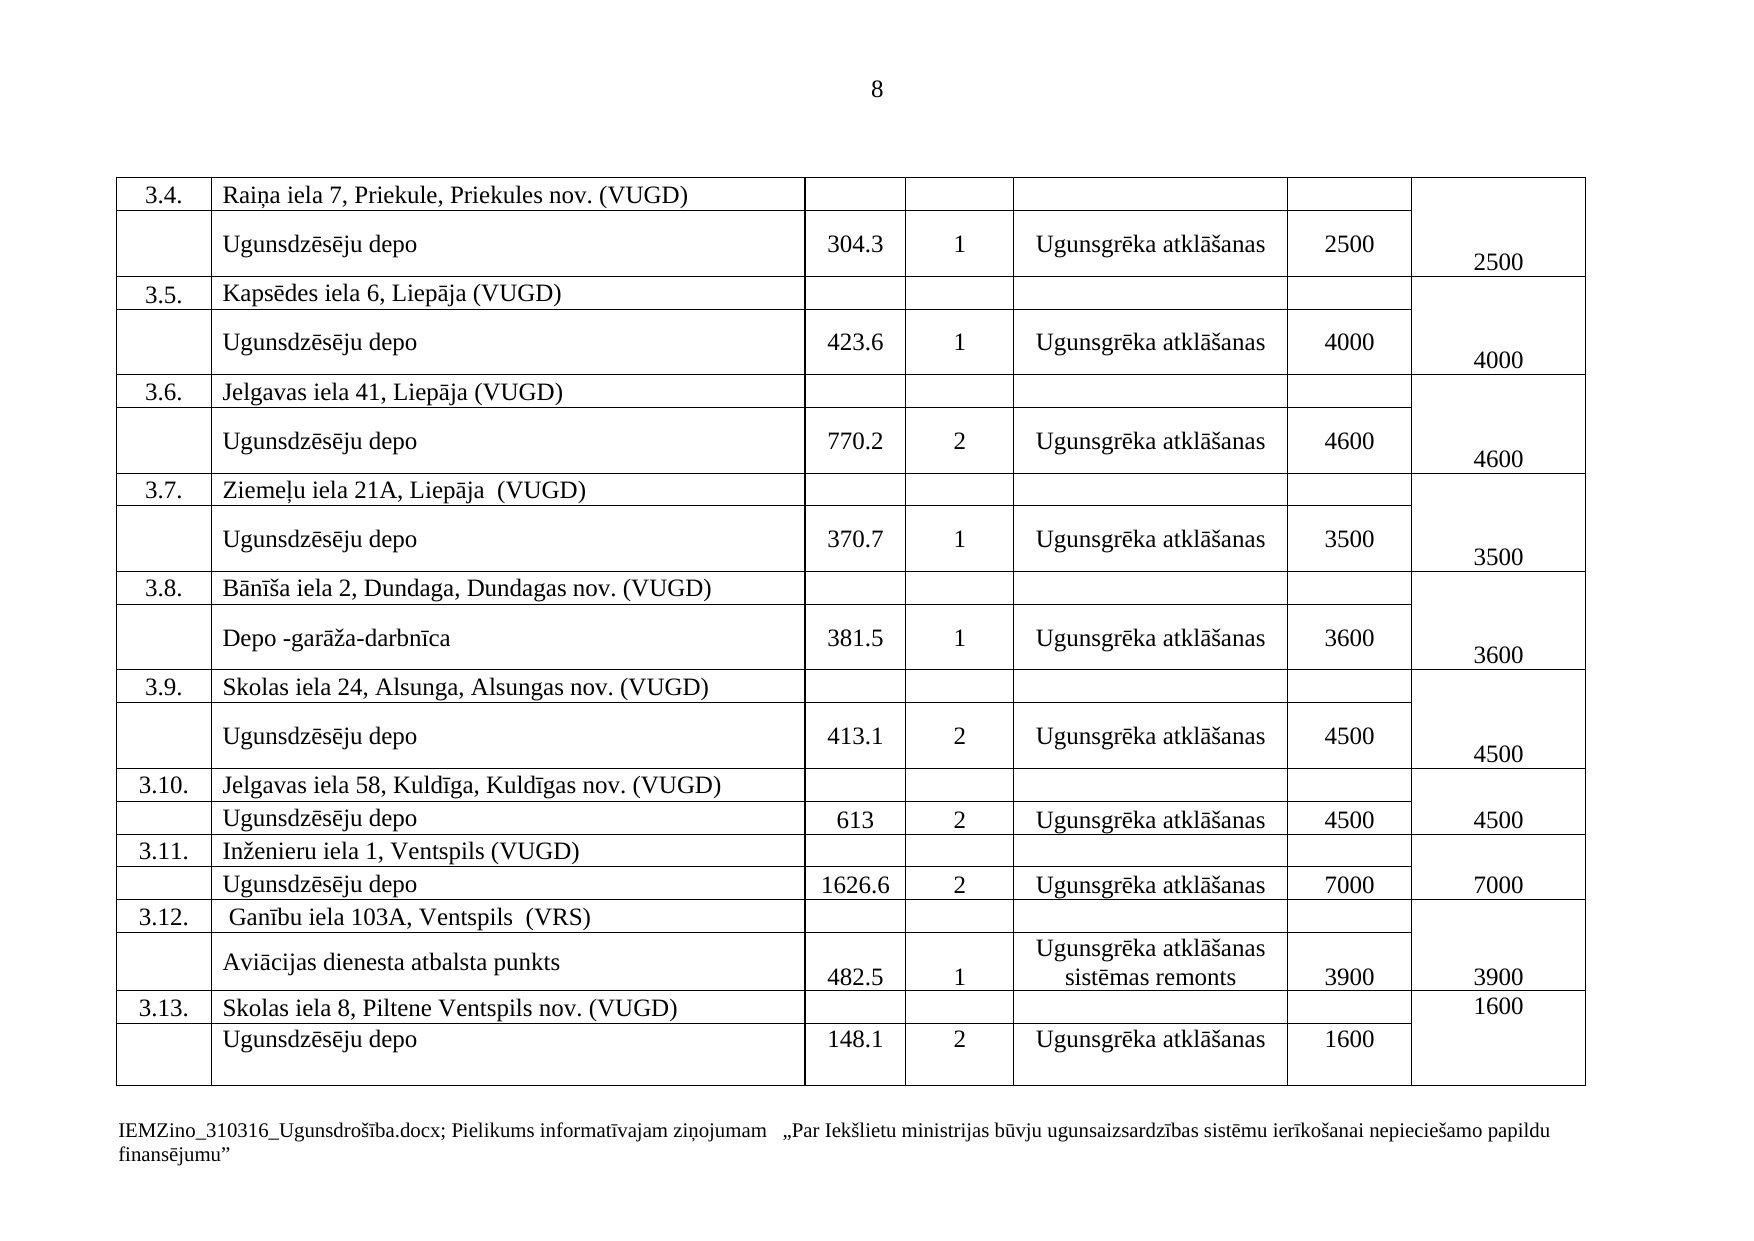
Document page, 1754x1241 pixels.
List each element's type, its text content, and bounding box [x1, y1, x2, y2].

table_cell [806, 900, 905, 932]
table_cell [117, 867, 211, 899]
table_cell 3.10. [117, 769, 211, 801]
table_cell Ugunsgrēka atklāšanas [1014, 1024, 1287, 1085]
table_cell Ziemeļu iela 21A, Liepāja (VUGD) [212, 474, 804, 505]
table_cell 2 [906, 802, 1013, 833]
table_cell 4500 [1412, 769, 1585, 833]
table_cell 3900 [1288, 933, 1411, 990]
table_cell [117, 211, 211, 276]
table_cell [1014, 178, 1287, 210]
table_cell Jelgavas iela 58, Kuldīga, Kuldīgas nov. (VUGD) [212, 769, 804, 801]
table_cell 381.5 [806, 605, 905, 669]
table_cell [806, 572, 905, 604]
table_cell [806, 991, 905, 1023]
table_cell [1014, 277, 1287, 308]
table_cell 482.5 [806, 933, 905, 990]
table_cell Ugunsdzēsēju depo [212, 703, 804, 768]
table_cell 2500 [1412, 178, 1585, 276]
table_cell [1288, 991, 1411, 1023]
table_cell 3.9. [117, 670, 211, 702]
table_cell 2 [906, 408, 1013, 472]
table_cell [1288, 835, 1411, 866]
table_cell 4500 [1288, 802, 1411, 833]
table_cell 2 [906, 867, 1013, 899]
table_cell 2 [906, 703, 1013, 768]
table_cell [1014, 900, 1287, 932]
table_cell [1014, 769, 1287, 801]
table_cell [117, 933, 211, 990]
table_cell [117, 310, 211, 374]
table_cell 4500 [1288, 703, 1411, 768]
table_cell 148.1 [806, 1024, 905, 1085]
table_cell Ugunsdzēsēju depo [212, 211, 804, 276]
table_cell Jelgavas iela 41, Liepāja (VUGD) [212, 375, 804, 407]
table_cell [1014, 572, 1287, 604]
table_cell 3500 [1288, 506, 1411, 571]
table_cell 423.6 [806, 310, 905, 374]
table_cell 1 [906, 605, 1013, 669]
table_cell 7000 [1288, 867, 1411, 899]
table_cell 3600 [1288, 605, 1411, 669]
table_cell [117, 802, 211, 833]
table_cell Ugunsdzēsēju depo [212, 867, 804, 899]
table_cell [117, 605, 211, 669]
table_cell 3.12. [117, 900, 211, 932]
table_cell [806, 670, 905, 702]
table_cell [806, 769, 905, 801]
table_cell 3.7. [117, 474, 211, 505]
table_cell 413.1 [806, 703, 905, 768]
table_cell 2 [906, 1024, 1013, 1085]
table_cell Kapsēdes iela 6, Liepāja (VUGD) [212, 277, 804, 308]
table_cell [117, 408, 211, 472]
table_cell 3.5. [117, 277, 211, 308]
table_cell [1288, 769, 1411, 801]
table_cell 1600 [1288, 1024, 1411, 1085]
table_cell Ugunsdzēsēju depo [212, 1024, 804, 1085]
table_cell Bānīša iela 2, Dundaga, Dundagas nov. (VUGD) [212, 572, 804, 604]
table_cell 7000 [1412, 835, 1585, 899]
table_cell 1 [906, 933, 1013, 990]
table_cell 1626.6 [806, 867, 905, 899]
table_cell [906, 178, 1013, 210]
table_cell 1600 [1412, 991, 1585, 1085]
table_cell 613 [806, 802, 905, 833]
table_cell [906, 474, 1013, 505]
table_cell [806, 277, 905, 308]
table_cell [806, 835, 905, 866]
table_cell 4000 [1288, 310, 1411, 374]
table_cell [1014, 670, 1287, 702]
table_cell Ugunsdzēsēju depo [212, 506, 804, 571]
table_cell Skolas iela 8, Piltene Ventspils nov. (VUGD) [212, 991, 804, 1023]
table_cell [906, 375, 1013, 407]
table_cell 4000 [1412, 277, 1585, 374]
table_cell 3.13. [117, 991, 211, 1023]
table_cell [1288, 900, 1411, 932]
table_cell [1014, 474, 1287, 505]
table_cell 3.4. [117, 178, 211, 210]
table_cell 1 [906, 211, 1013, 276]
table_cell 3.8. [117, 572, 211, 604]
table_cell 3900 [1412, 900, 1585, 990]
table_cell Ugunsdzēsēju depo [212, 408, 804, 472]
table_cell [1288, 178, 1411, 210]
table_cell [806, 178, 905, 210]
table_cell Ugunsgrēka atklāšanas [1014, 802, 1287, 833]
table_cell [1288, 277, 1411, 308]
table_cell [117, 506, 211, 571]
table_cell 1 [906, 310, 1013, 374]
table_cell Ugunsgrēka atklāšanas [1014, 867, 1287, 899]
table_cell [806, 375, 905, 407]
table_cell [1014, 991, 1287, 1023]
table_cell Ganību iela 103A, Ventspils (VRS) [212, 900, 804, 932]
table_cell 3600 [1412, 572, 1585, 669]
table_cell [906, 670, 1013, 702]
table_cell [117, 703, 211, 768]
table_cell [906, 277, 1013, 308]
table_cell [906, 991, 1013, 1023]
table_cell [906, 900, 1013, 932]
table_cell [1288, 572, 1411, 604]
table_cell Ugunsdzēsēju depo [212, 310, 804, 374]
table_cell 770.2 [806, 408, 905, 472]
table_cell Raiņa iela 7, Priekule, Priekules nov. (VUGD) [212, 178, 804, 210]
table_cell Depo -garāža-darbnīca [212, 605, 804, 669]
table_cell 4500 [1412, 670, 1585, 768]
table_cell 4600 [1412, 375, 1585, 472]
table_cell Skolas iela 24, Alsunga, Alsungas nov. (VUGD) [212, 670, 804, 702]
table_cell [1288, 670, 1411, 702]
table_cell [117, 1024, 211, 1085]
table_cell [906, 769, 1013, 801]
table_cell 370.7 [806, 506, 905, 571]
table_cell 304.3 [806, 211, 905, 276]
table_cell Aviācijas dienesta atbalsta punkts [212, 933, 804, 990]
table_cell Ugunsgrēka atklāšanas sistēmas remonts [1014, 933, 1287, 990]
table_cell Ugunsgrēka atklāšanas [1014, 506, 1287, 571]
table_cell 3.6. [117, 375, 211, 407]
table_cell 2500 [1288, 211, 1411, 276]
table_cell Ugunsgrēka atklāšanas [1014, 211, 1287, 276]
table_cell Ugunsdzēsēju depo [212, 802, 804, 833]
table_cell [906, 572, 1013, 604]
table_cell [806, 474, 905, 505]
table_cell 1 [906, 506, 1013, 571]
table_cell [1288, 474, 1411, 505]
table_cell 3500 [1412, 474, 1585, 571]
table_cell Ugunsgrēka atklāšanas [1014, 605, 1287, 669]
table_cell [1014, 835, 1287, 866]
table_cell [1288, 375, 1411, 407]
table_cell Ugunsgrēka atklāšanas [1014, 408, 1287, 472]
table_cell Inženieru iela 1, Ventspils (VUGD) [212, 835, 804, 866]
table_cell [906, 835, 1013, 866]
table_cell 4600 [1288, 408, 1411, 472]
table_cell Ugunsgrēka atklāšanas [1014, 310, 1287, 374]
table_cell Ugunsgrēka atklāšanas [1014, 703, 1287, 768]
table_cell [1014, 375, 1287, 407]
table_cell 3.11. [117, 835, 211, 866]
